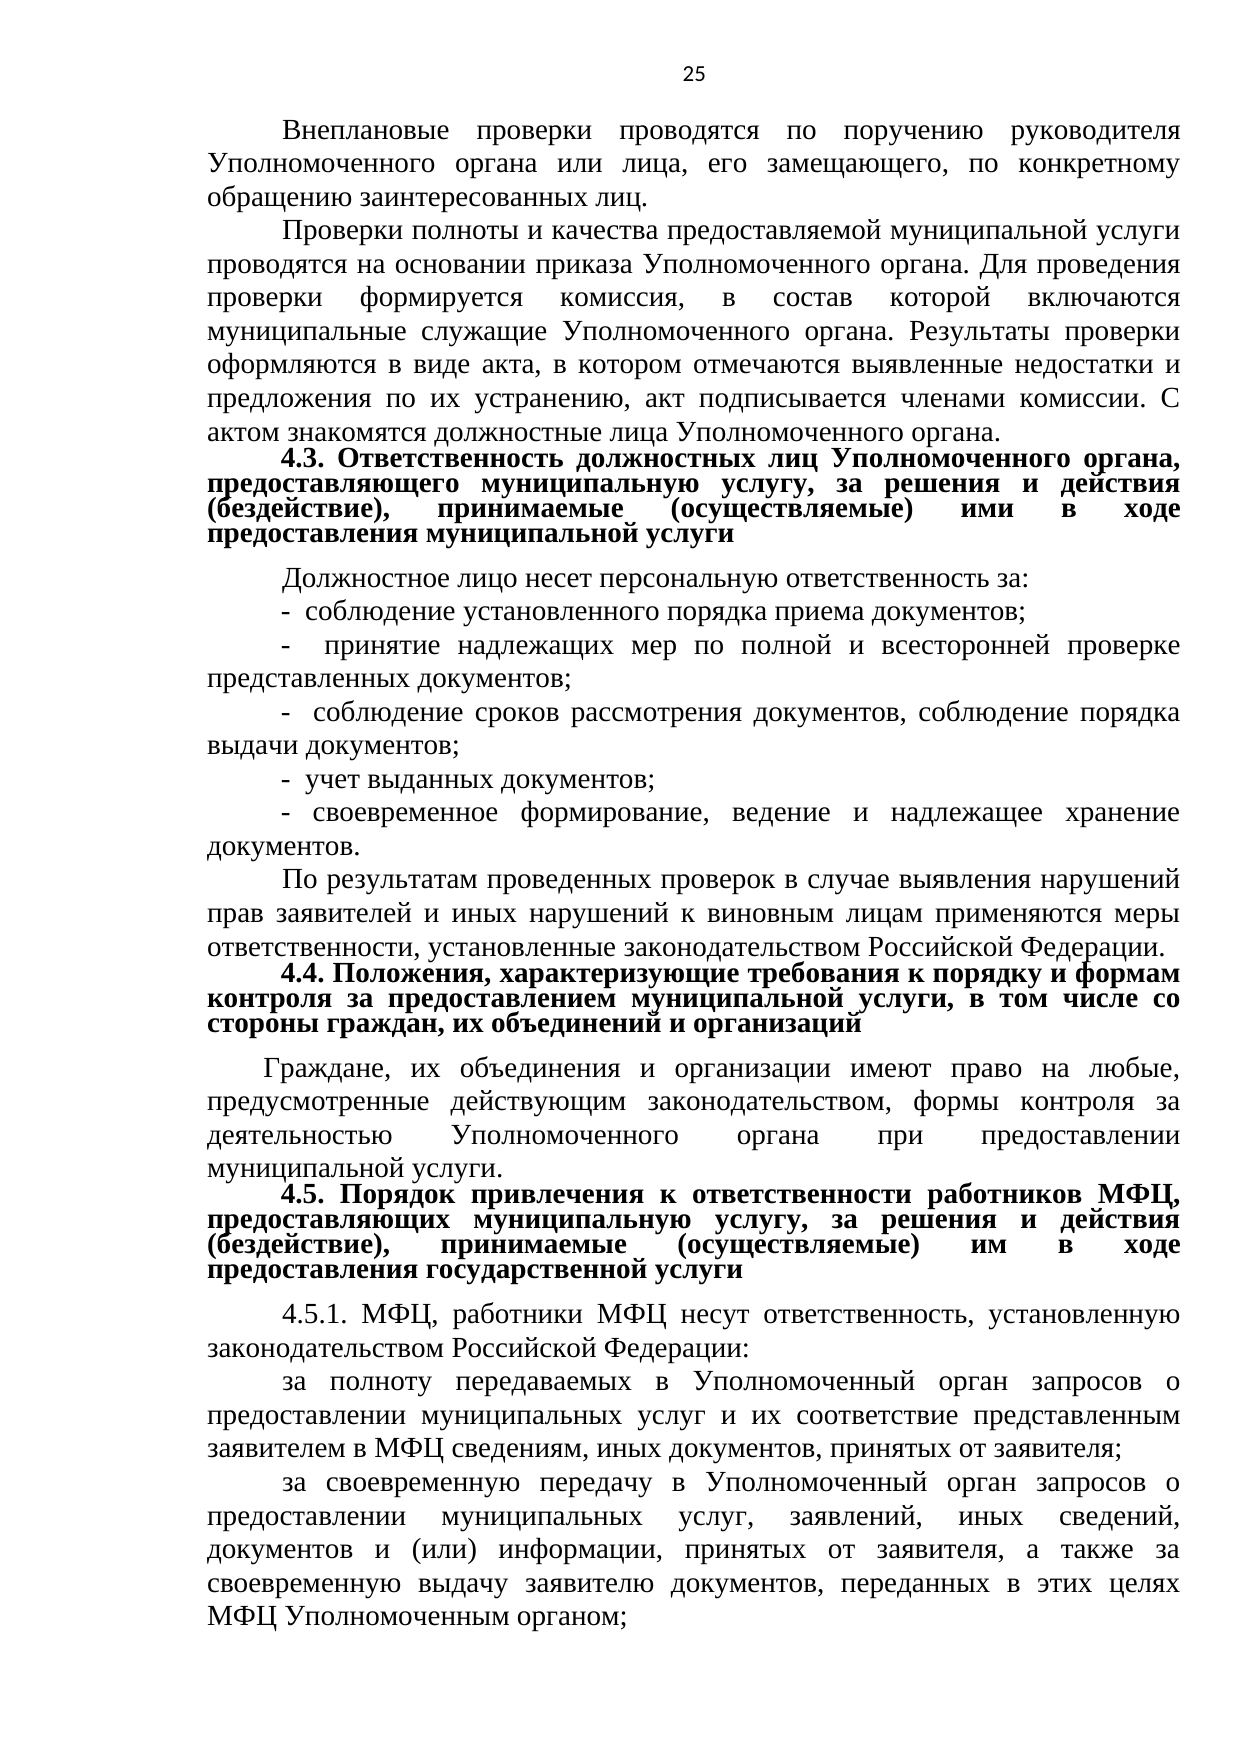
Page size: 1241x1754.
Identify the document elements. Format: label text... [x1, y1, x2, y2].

text 4.5. Порядок привлечения к ответственности работников МФЦ, предоставляющих муниципальную услугу, за решения и действия (бездействие), принимаемые (осуществляемые) им в ходе предоставления государственной услуги [207, 1184, 1181, 1284]
text 4.3. Ответственность должностных лиц Уполномоченного органа, предоставляющего муниципальную услугу, за решения и действия (бездействие), принимаемые (осуществляемые) ими в ходе предоставления муниципальной услуги [207, 447, 1181, 547]
text за полноту передаваемых в Уполномоченный орган запросов о предоставлении муниципальных услуг и их соответствие представленным заявителем в МФЦ сведениям, иных документов, принятых от заявителя; [207, 1363, 1181, 1464]
text - принятие надлежащих мер по полной и всесторонней проверке представленных документов; [207, 627, 1181, 694]
text Проверки полноты и качества предоставляемой муниципальной услуги проводятся на основании приказа Уполномоченного органа. Для проведения проверки формируется комиссия, в состав которой включаются муниципальные служащие Уполномоченного органа. Результаты проверки оформляются в виде акта, в котором отмечаются выявленные недостатки и предложения по их устранению, акт подписывается членами комиссии. С актом знакомятся должностные лица Уполномоченного органа. [207, 212, 1181, 447]
text Должностное лицо несет персональную ответственность за: [207, 560, 1181, 593]
text - своевременное формирование, ведение и надлежащее хранение документов. [207, 794, 1181, 862]
text Граждане, их объединения и организации имеют право на любые, предусмотренные действующим законодательством, формы контроля за деятельностью Уполномоченного органа при предоставлении муниципальной услуги. [207, 1050, 1181, 1184]
text По результатам проведенных проверок в случае выявления нарушений прав заявителей и иных нарушений к виновным лицам применяются меры ответственности, установленные законодательством Российской Федерации. [207, 862, 1181, 962]
text за своевременную передачу в Уполномоченный орган запросов о предоставлении муниципальных услуг, заявлений, иных сведений, документов и (или) информации, принятых от заявителя, а также за своевременную выдачу заявителю документов, переданных в этих целях МФЦ Уполномоченным органом; [207, 1464, 1181, 1632]
text Внеплановые проверки проводятся по поручению руководителя Уполномоченного органа или лица, его замещающего, по конкретному обращению заинтересованных лиц. [207, 112, 1181, 212]
text 4.4. Положения, характеризующие требования к порядку и формам контроля за предоставлением муниципальной услуги, в том числе со стороны граждан, их объединений и организаций [207, 962, 1181, 1037]
text - соблюдение установленного порядка приема документов; [207, 593, 1181, 627]
text 4.5.1. МФЦ, работники МФЦ несут ответственность, установленную законодательством Российской Федерации: [207, 1296, 1181, 1363]
text - соблюдение сроков рассмотрения документов, соблюдение порядка выдачи документов; [207, 694, 1181, 761]
text - учет выданных документов; [207, 761, 1181, 794]
